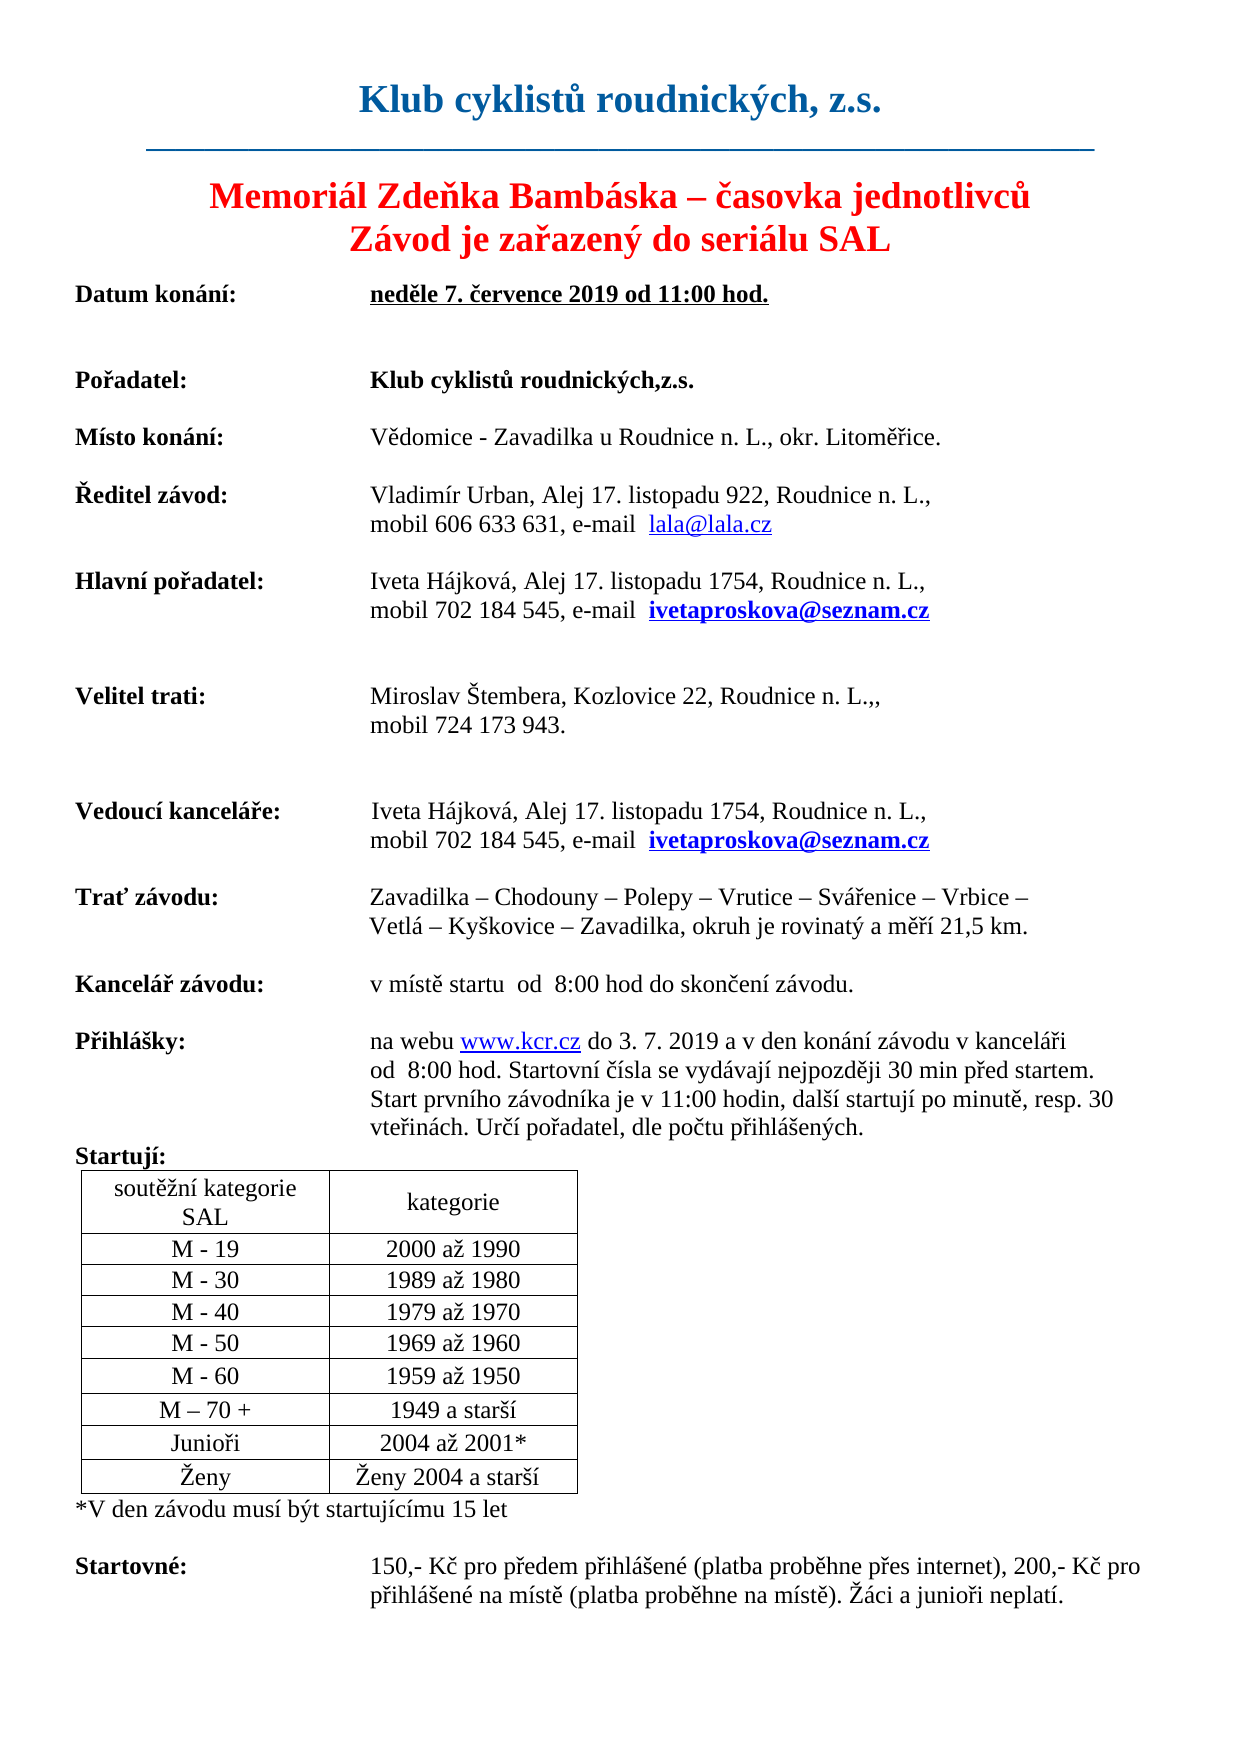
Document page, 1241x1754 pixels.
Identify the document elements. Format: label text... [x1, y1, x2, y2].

text Datum konání: neděle 7. července 2019 od 11:00 hod. [75, 279, 1165, 307]
text *V den závodu musí být startujícímu 15 let [75, 1494, 1165, 1523]
table_cell 1989 až 1980 [330, 1265, 577, 1295]
table_cell Ženy 2004 a starší [330, 1460, 577, 1493]
table_cell 2004 až 2001* [330, 1426, 577, 1459]
text mobil 702 184 545, e-mail ivetaproskova@seznam.cz [75, 595, 1165, 624]
text mobil 606 633 631, e-mail lala@lala.cz [75, 509, 1165, 537]
text Přihlášky: na webu www.kcr.cz do 3. 7. 2019 a v den konání závodu v kanceláři od 8:00 hod. Startovní čísla se vydávají nejpozději 30 min před startem. [75, 1026, 1165, 1084]
text Hlavní pořadatel: Iveta Hájková, Alej 17. listopadu 1754, Roudnice n. L., [75, 566, 1165, 595]
text Ředitel závod: Vladimír Urban, Alej 17. listopadu 922, Roudnice n. L., [75, 480, 1165, 509]
table_cell 1949 a starší [330, 1394, 577, 1424]
text Vetlá – Kyškovice – Zavadilka, okruh je rovinatý a měří 21,5 km. [75, 911, 1165, 940]
text Pořadatel: Klub cyklistů roudnických,z.s. [75, 365, 1165, 394]
table_cell Junioři [82, 1426, 329, 1459]
text Start prvního závodníka je v 11:00 hodin, další startují po minutě, resp. 30 vteřinách. Určí pořadatel, dle počtu přihlášených. [75, 1084, 1165, 1141]
text Kancelář závodu: v místě startu od 8:00 hod do skončení závodu. [75, 969, 1165, 997]
text Klub cyklistů roudnických, z.s. [75, 75, 1165, 121]
table_cell M - 60 [82, 1359, 329, 1393]
text mobil 724 173 943. [296, 710, 1165, 739]
text Velitel trati: Miroslav Štembera, Kozlovice 22, Roudnice n. L.,, [75, 681, 1165, 710]
table_header kategorie [330, 1171, 577, 1232]
text Startovné: 150,- Kč pro předem přihlášené (platba proběhne přes internet), 200,- Kč pro přihlášené na místě (platba proběhne na místě). Žáci a junioři neplatí. [75, 1551, 1165, 1609]
table_cell M - 40 [82, 1296, 329, 1326]
text Memoriál Zdeňka Bambáska – časovka jednotlivců [75, 173, 1165, 216]
text _________________________________________________________________ [75, 121, 1165, 154]
text Vedoucí kanceláře: Iveta Hájková, Alej 17. listopadu 1754, Roudnice n. L., [75, 796, 1165, 825]
text Místo konání: Vědomice - Zavadilka u Roudnice n. L., okr. Litoměřice. [75, 422, 1165, 451]
table_cell Ženy [82, 1460, 329, 1493]
table_cell 1959 až 1950 [330, 1359, 577, 1393]
text Závod je zařazený do seriálu SAL [75, 216, 1165, 259]
table_cell M - 50 [82, 1327, 329, 1357]
text mobil 702 184 545, e-mail ivetaproskova@seznam.cz [75, 825, 1165, 854]
table_cell 2000 až 1990 [330, 1234, 577, 1264]
text Startují: [75, 1141, 1165, 1170]
table_cell M - 30 [82, 1265, 329, 1295]
table_header soutěžní kategorie SAL [82, 1171, 329, 1232]
table_cell 1979 až 1970 [330, 1296, 577, 1326]
table_cell M - 19 [82, 1234, 329, 1264]
table_cell M – 70 + [82, 1394, 329, 1424]
text Trať závodu: Zavadilka – Chodouny – Polepy – Vrutice – Svářenice – Vrbice – [75, 882, 1165, 911]
table_cell 1969 až 1960 [330, 1327, 577, 1357]
